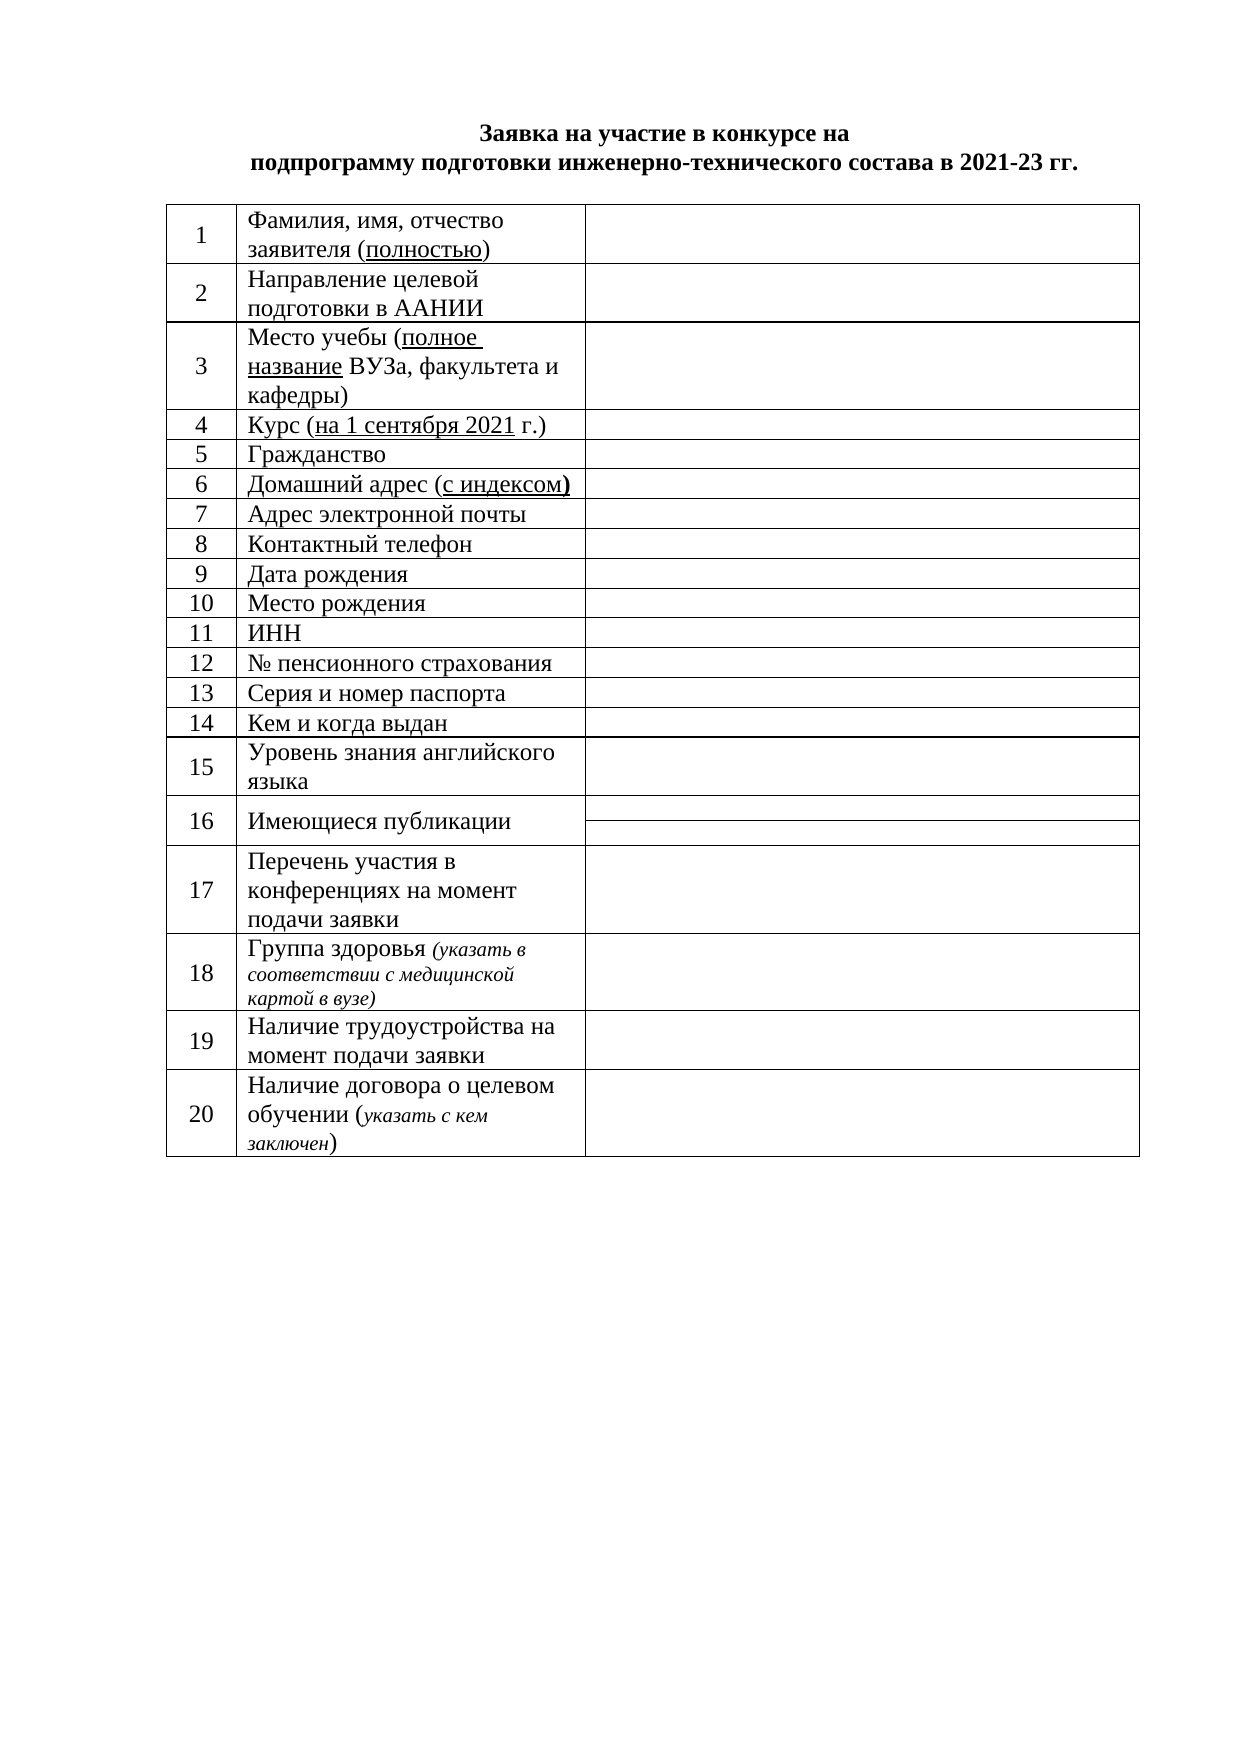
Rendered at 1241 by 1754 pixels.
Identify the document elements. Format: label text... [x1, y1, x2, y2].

text подпрограмму подготовки инженерно-технического состава в 2021-23 гг. [177, 147, 1152, 176]
table_cell 20 [167, 1070, 236, 1156]
table_cell 19 [167, 1011, 236, 1069]
table_header [586, 205, 1139, 263]
table_cell [586, 618, 1139, 647]
table_cell [586, 499, 1139, 528]
table_cell Адрес электронной почты [237, 499, 585, 528]
table_cell Курс (на 1 сентября 2021 г.) [237, 410, 585, 438]
table_cell [586, 589, 1139, 617]
table_header Фамилия, имя, отчество заявителя (полностью) [237, 205, 585, 263]
table_cell 3 [167, 323, 236, 409]
table_cell Имеющиеся публикации [237, 796, 585, 845]
table_cell 8 [167, 529, 236, 558]
table_cell Уровень знания английского языка [237, 738, 585, 795]
table_cell [586, 529, 1139, 558]
table_cell 13 [167, 678, 236, 707]
table_cell 5 [167, 440, 236, 468]
table_cell 11 [167, 618, 236, 647]
table_cell [586, 648, 1139, 677]
table_cell 2 [167, 264, 236, 321]
table_cell Перечень участия в конференциях на момент подачи заявки [237, 846, 585, 932]
table_cell [586, 469, 1139, 498]
table_cell Контактный телефон [237, 529, 585, 558]
table_cell Группа здоровья (указать в соответствии с медицинской картой в вузе) [237, 934, 585, 1010]
table_cell 16 [167, 796, 236, 845]
table_cell [586, 1070, 1139, 1156]
table_cell 10 [167, 589, 236, 617]
table_cell [586, 264, 1139, 321]
table_cell 6 [167, 469, 236, 498]
table_cell Направление целевой подготовки в ААНИИ [237, 264, 585, 321]
table_cell [586, 1011, 1139, 1069]
table_cell [586, 846, 1139, 932]
text Заявка на участие в конкурсе на [177, 118, 1152, 147]
table_cell 4 [167, 410, 236, 438]
table_cell 12 [167, 648, 236, 677]
table_cell [586, 738, 1139, 795]
table_cell 9 [167, 559, 236, 587]
table_cell Кем и когда выдан [237, 708, 585, 736]
table_cell ИНН [237, 618, 585, 647]
table_cell Наличие трудоустройства на момент подачи заявки [237, 1011, 585, 1069]
table_cell Домашний адрес (с индексом) [237, 469, 585, 498]
table_cell Место рождения [237, 589, 585, 617]
table_cell Место учебы (полное название ВУЗа, факультета и кафедры) [237, 323, 585, 409]
table_cell 14 [167, 708, 236, 736]
table_cell 15 [167, 738, 236, 795]
table_cell [586, 410, 1139, 438]
table_cell [586, 440, 1139, 468]
table_cell [586, 323, 1139, 409]
table_cell 17 [167, 846, 236, 932]
table_cell Наличие договора о целевом обучении (указать с кем заключен) [237, 1070, 585, 1156]
table_cell [586, 708, 1139, 736]
table_cell [586, 559, 1139, 587]
table_cell Дата рождения [237, 559, 585, 587]
table_cell 18 [167, 934, 236, 1010]
table_cell [586, 678, 1139, 707]
table_cell [586, 796, 1139, 820]
table_cell [586, 821, 1139, 845]
table_header 1 [167, 205, 236, 263]
table_cell Серия и номер паспорта [237, 678, 585, 707]
table_cell № пенсионного страхования [237, 648, 585, 677]
table_cell Гражданство [237, 440, 585, 468]
table_cell 7 [167, 499, 236, 528]
table_cell [586, 934, 1139, 1010]
